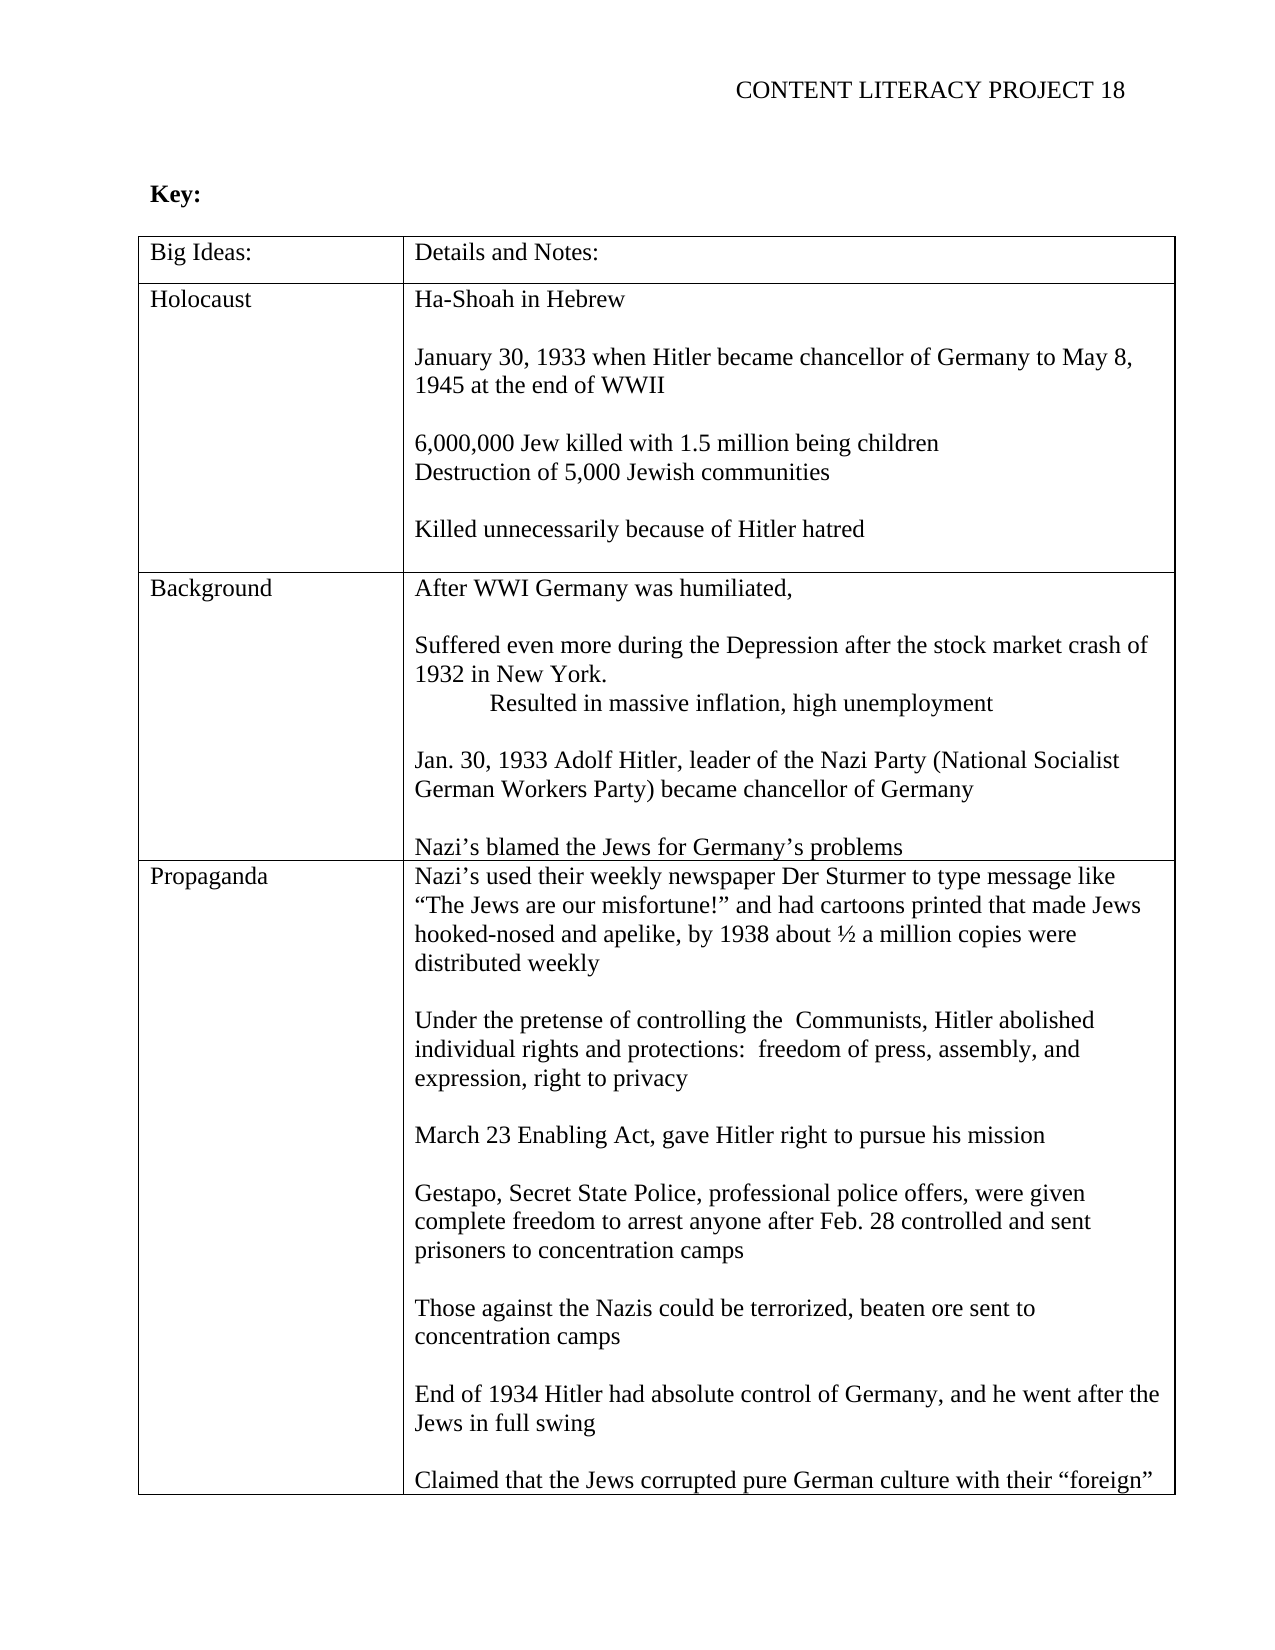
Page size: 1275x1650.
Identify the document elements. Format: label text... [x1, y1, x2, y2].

table_cell Background [139, 573, 403, 860]
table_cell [404, 861, 1174, 1494]
table_cell Holocaust [139, 284, 403, 572]
text Key: [150, 179, 1125, 207]
table_cell After WWI Germany was humiliated, Suffered even more during the Depression after the stock market crash of 1932 in New York. Resulted in massive inflation, high unemployment Jan. 30, 1933 Adolf Hitler, leader of the Nazi Party (National Socialist German Workers Party) became chancellor of Germany Nazi’s blamed the Jews for Germany’s problems [404, 573, 1174, 860]
table_cell Ha-Shoah in Hebrew January 30, 1933 when Hitler became chancellor of Germany to May 8, 1945 at the end of WWII 6,000,000 Jew killed with 1.5 million being children Destruction of 5,000 Jewish communities Killed unnecessarily because of Hitler hatred [404, 284, 1174, 572]
table_header Big Ideas: [139, 237, 403, 283]
table_header Details and Notes: [404, 237, 1174, 283]
table_cell Propaganda [139, 861, 403, 1494]
